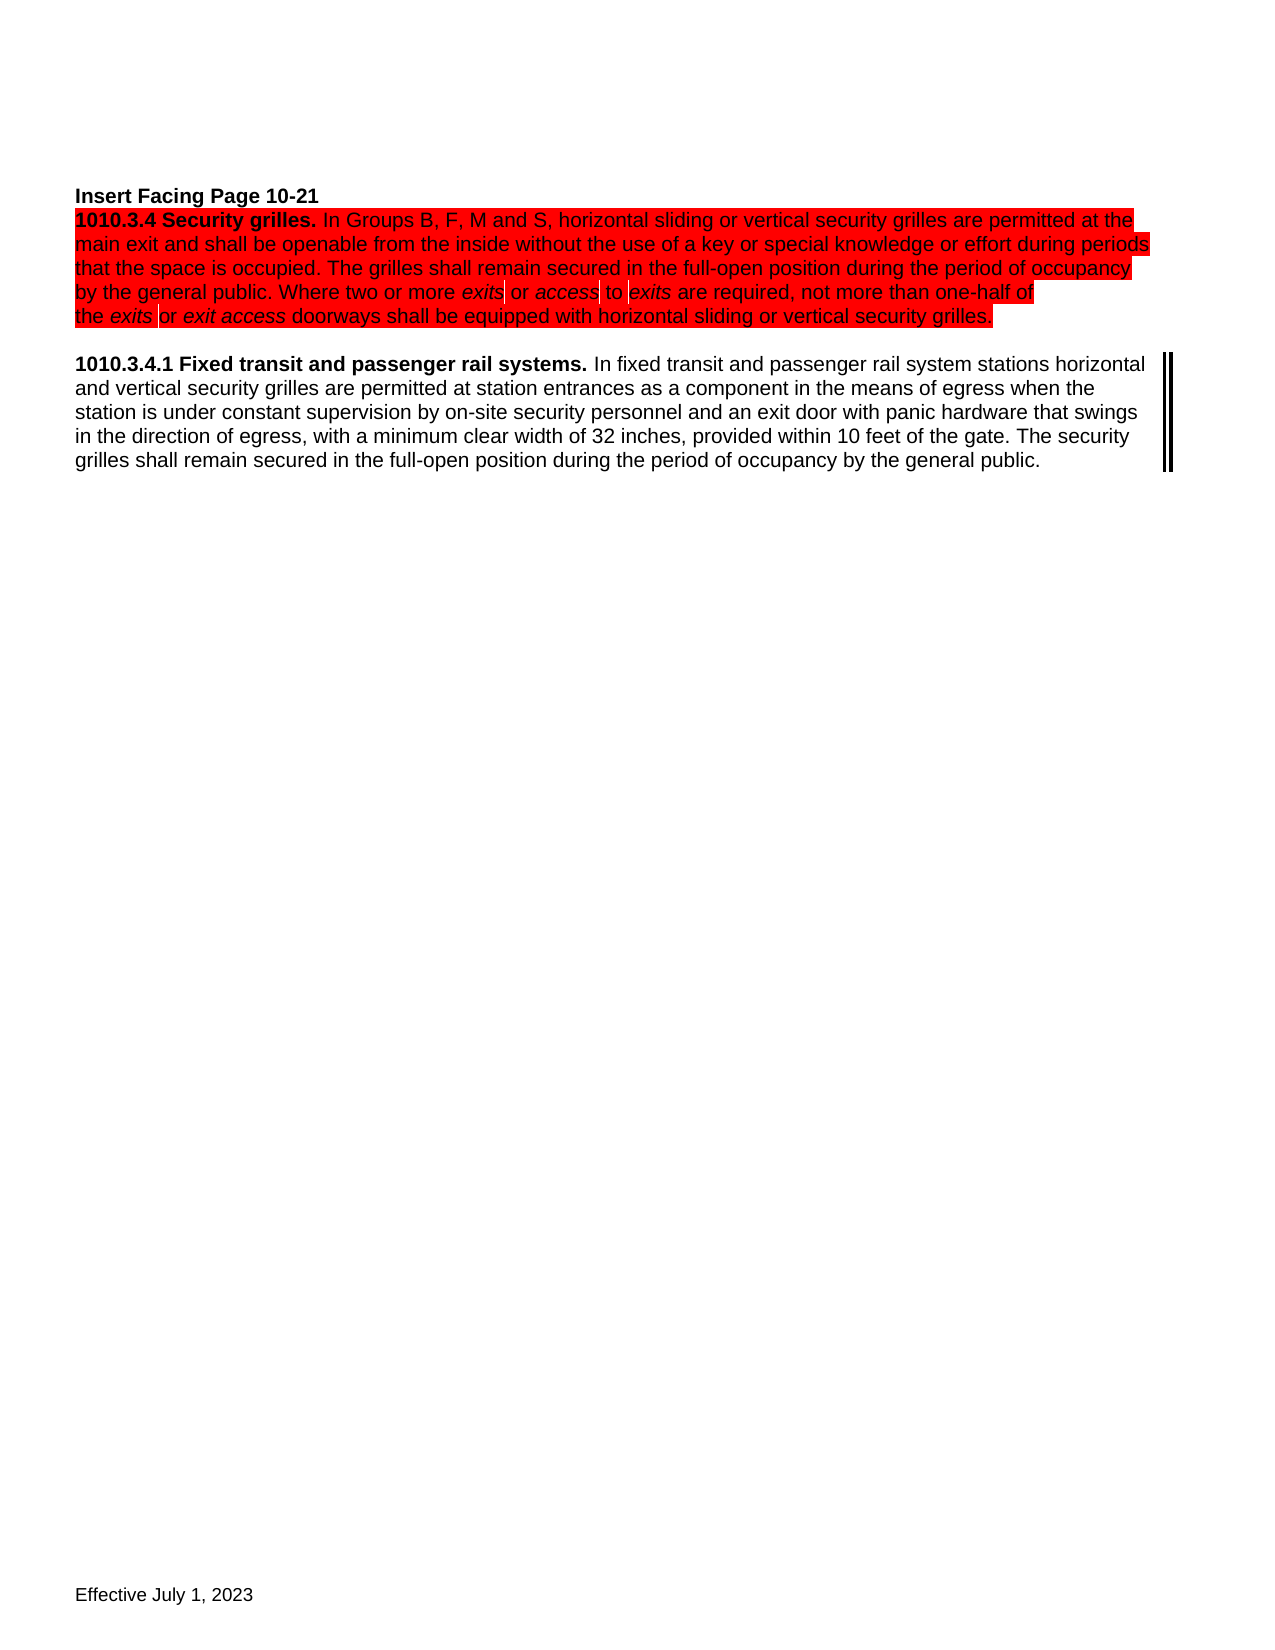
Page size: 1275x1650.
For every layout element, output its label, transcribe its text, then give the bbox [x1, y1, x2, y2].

text 1010.3.4.1 Fixed transit and passenger rail systems. In fixed transit and passenger rail system stations horizontal and vertical security grilles are permitted at station entrances as a component in the means of egress when the station is under constant supervision by on-site security personnel and an exit door with panic hardware that swings in the direction of egress, with a minimum clear width of 32 inches, provided within 10 feet of the gate. The security grilles shall remain secured in the full-open position during the period of occupancy by the general public. [75, 352, 1155, 472]
text Insert Facing Page 10-21 [75, 184, 1155, 208]
